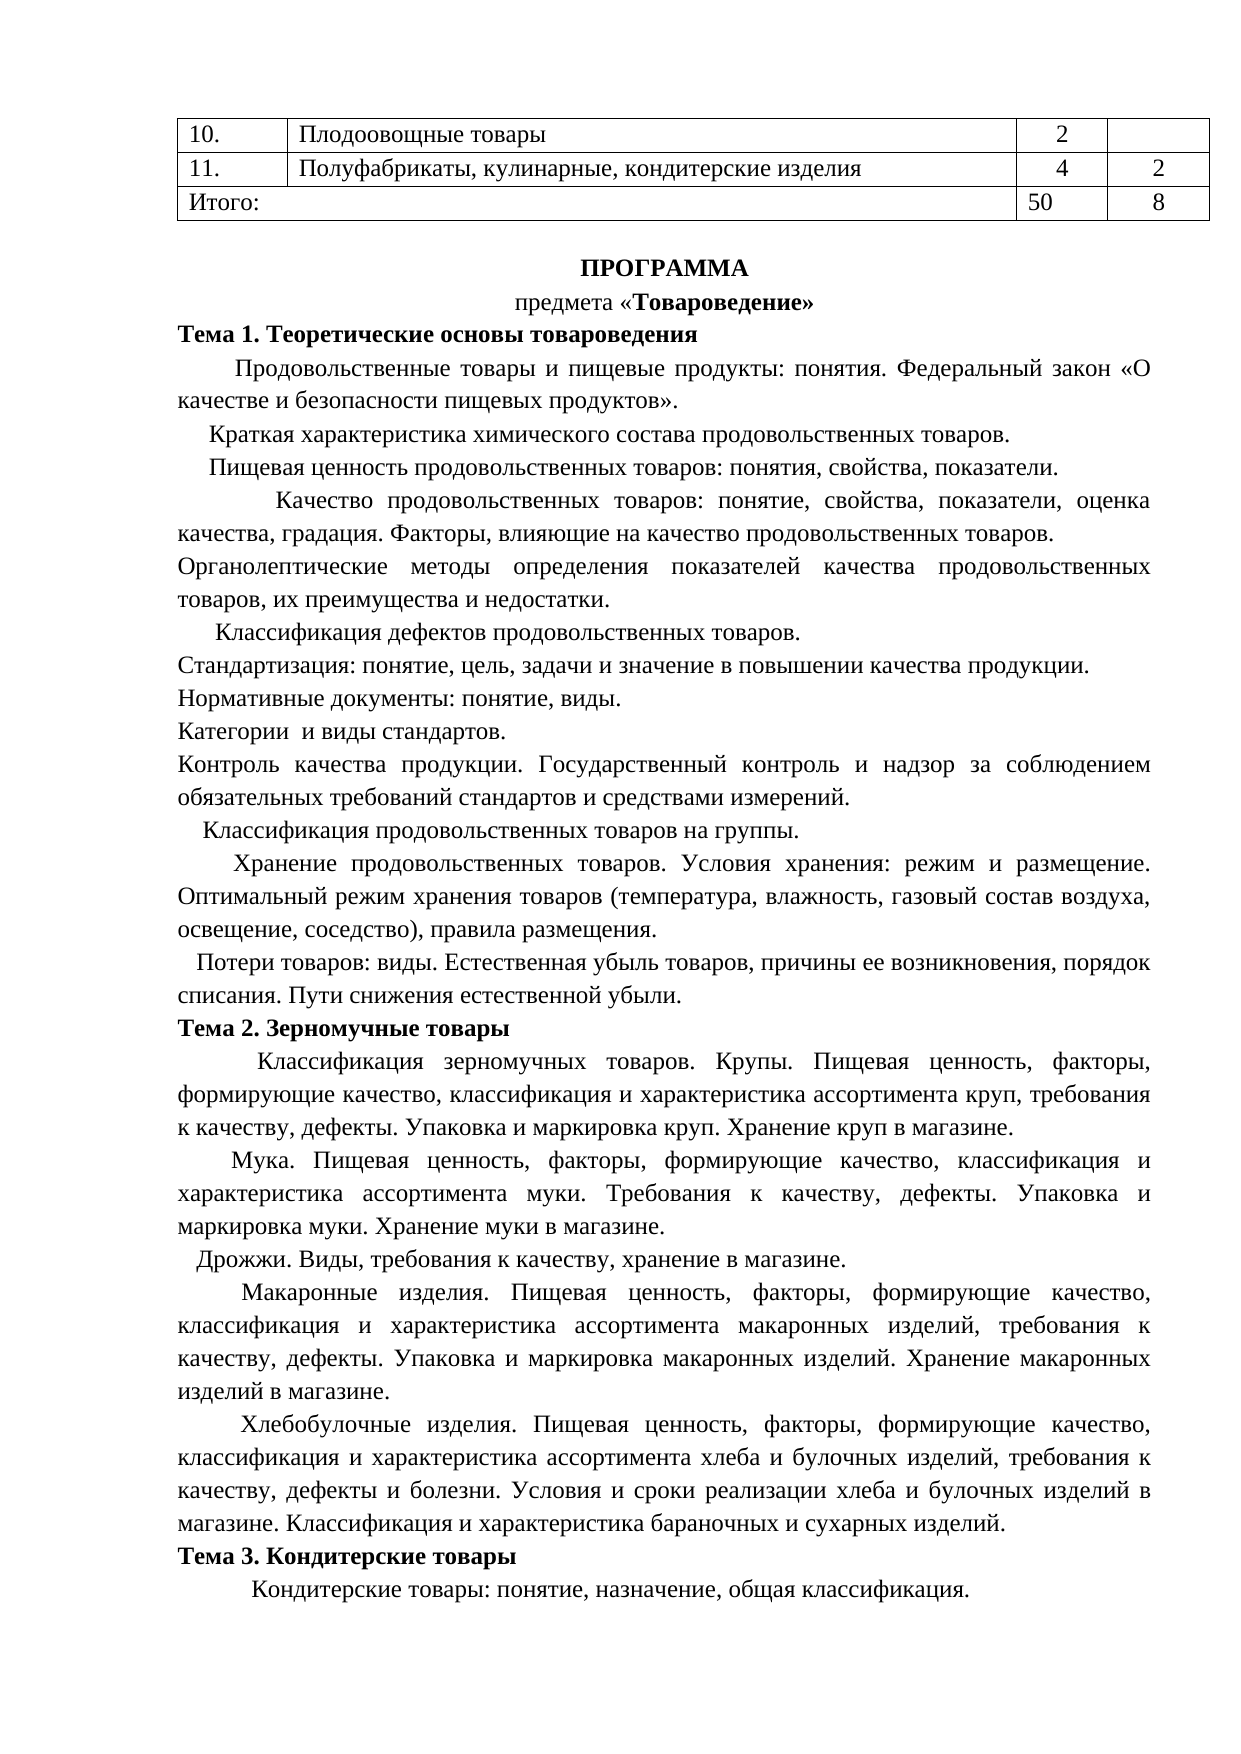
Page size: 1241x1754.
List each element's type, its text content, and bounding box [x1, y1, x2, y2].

table_cell 11. [178, 153, 287, 186]
text Продовольственные товары и пищевые продукты: понятия. Федеральный закон «О качестве и безопасности пищевых продуктов». [177, 353, 1152, 414]
text Классификация дефектов продовольственных товаров. [177, 617, 1152, 646]
table_cell 10. [178, 119, 287, 152]
table_cell 4 [1017, 153, 1107, 186]
text Краткая характеристика химического состава продовольственных товаров. [177, 419, 1152, 447]
text Качество продовольственных товаров: понятие, свойства, показатели, оценка качества, градация. Факторы, влияющие на качество продовольственных товаров. [177, 485, 1152, 546]
table_cell 2 [1108, 153, 1209, 186]
text Тема 3. Кондитерские товары [177, 1541, 1152, 1570]
text Нормативные документы: понятие, виды. [177, 683, 1152, 712]
table_cell 50 [1017, 187, 1107, 219]
text Пищевая ценность продовольственных товаров: понятия, свойства, показатели. [177, 452, 1152, 480]
table_cell Полуфабрикаты, кулинарные, кондитерские изделия [288, 153, 1016, 186]
text Классификация продовольственных товаров на группы. [177, 815, 1152, 844]
text Органолептические методы определения показателей качества продовольственных товаров, их преимущества и недостатки. [177, 551, 1152, 612]
table_cell 8 [1108, 187, 1209, 219]
table_cell Итого: [178, 187, 1016, 219]
text Дрожжи. Виды, требования к качеству, хранение в магазине. [177, 1244, 1152, 1273]
table_cell 2 [1017, 119, 1107, 152]
text Классификация зерномучных товаров. Крупы. Пищевая ценность, факторы, формирующие качество, классификация и характеристика ассортимента круп, требования к качеству, дефекты. Упаковка и маркировка круп. Хранение круп в магазине. [177, 1046, 1152, 1141]
text Контроль качества продукции. Государственный контроль и надзор за соблюдением обязательных требований стандартов и средствами измерений. [177, 749, 1152, 811]
text предмета «Товароведение» [177, 287, 1152, 315]
text ПРОГРАММА [177, 253, 1152, 282]
text Стандартизация: понятие, цель, задачи и значение в повышении качества продукции. [177, 650, 1152, 678]
text Хлебобулочные изделия. Пищевая ценность, факторы, формирующие качество, классификация и характеристика ассортимента хлеба и булочных изделий, требования к качеству, дефекты и болезни. Условия и сроки реализации хлеба и булочных изделий в магазине. Классификация и характеристика бараночных и сухарных изделий. [177, 1409, 1152, 1537]
text Категории и виды стандартов. [177, 716, 1152, 744]
text Кондитерские товары: понятие, назначение, общая классификация. [177, 1574, 1152, 1603]
text Потери товаров: виды. Естественная убыль товаров, причины ее возникновения, порядок списания. Пути снижения естественной убыли. [177, 947, 1152, 1009]
table_cell Плодоовощные товары [288, 119, 1016, 152]
text Тема 1. Теоретические основы товароведения [177, 319, 1152, 348]
text Мука. Пищевая ценность, факторы, формирующие качество, классификация и характеристика ассортимента муки. Требования к качеству, дефекты. Упаковка и маркировка муки. Хранение муки в магазине. [177, 1145, 1152, 1240]
table_cell [1108, 119, 1209, 152]
text Тема 2. Зерномучные товары [177, 1013, 1152, 1042]
text Хранение продовольственных товаров. Условия хранения: режим и размещение. Оптимальный режим хранения товаров (температура, влажность, газовый состав воздуха, освещение, соседство), правила размещения. [177, 848, 1152, 943]
text Макаронные изделия. Пищевая ценность, факторы, формирующие качество, классификация и характеристика ассортимента макаронных изделий, требования к качеству, дефекты. Упаковка и маркировка макаронных изделий. Хранение макаронных изделий в магазине. [177, 1277, 1152, 1405]
